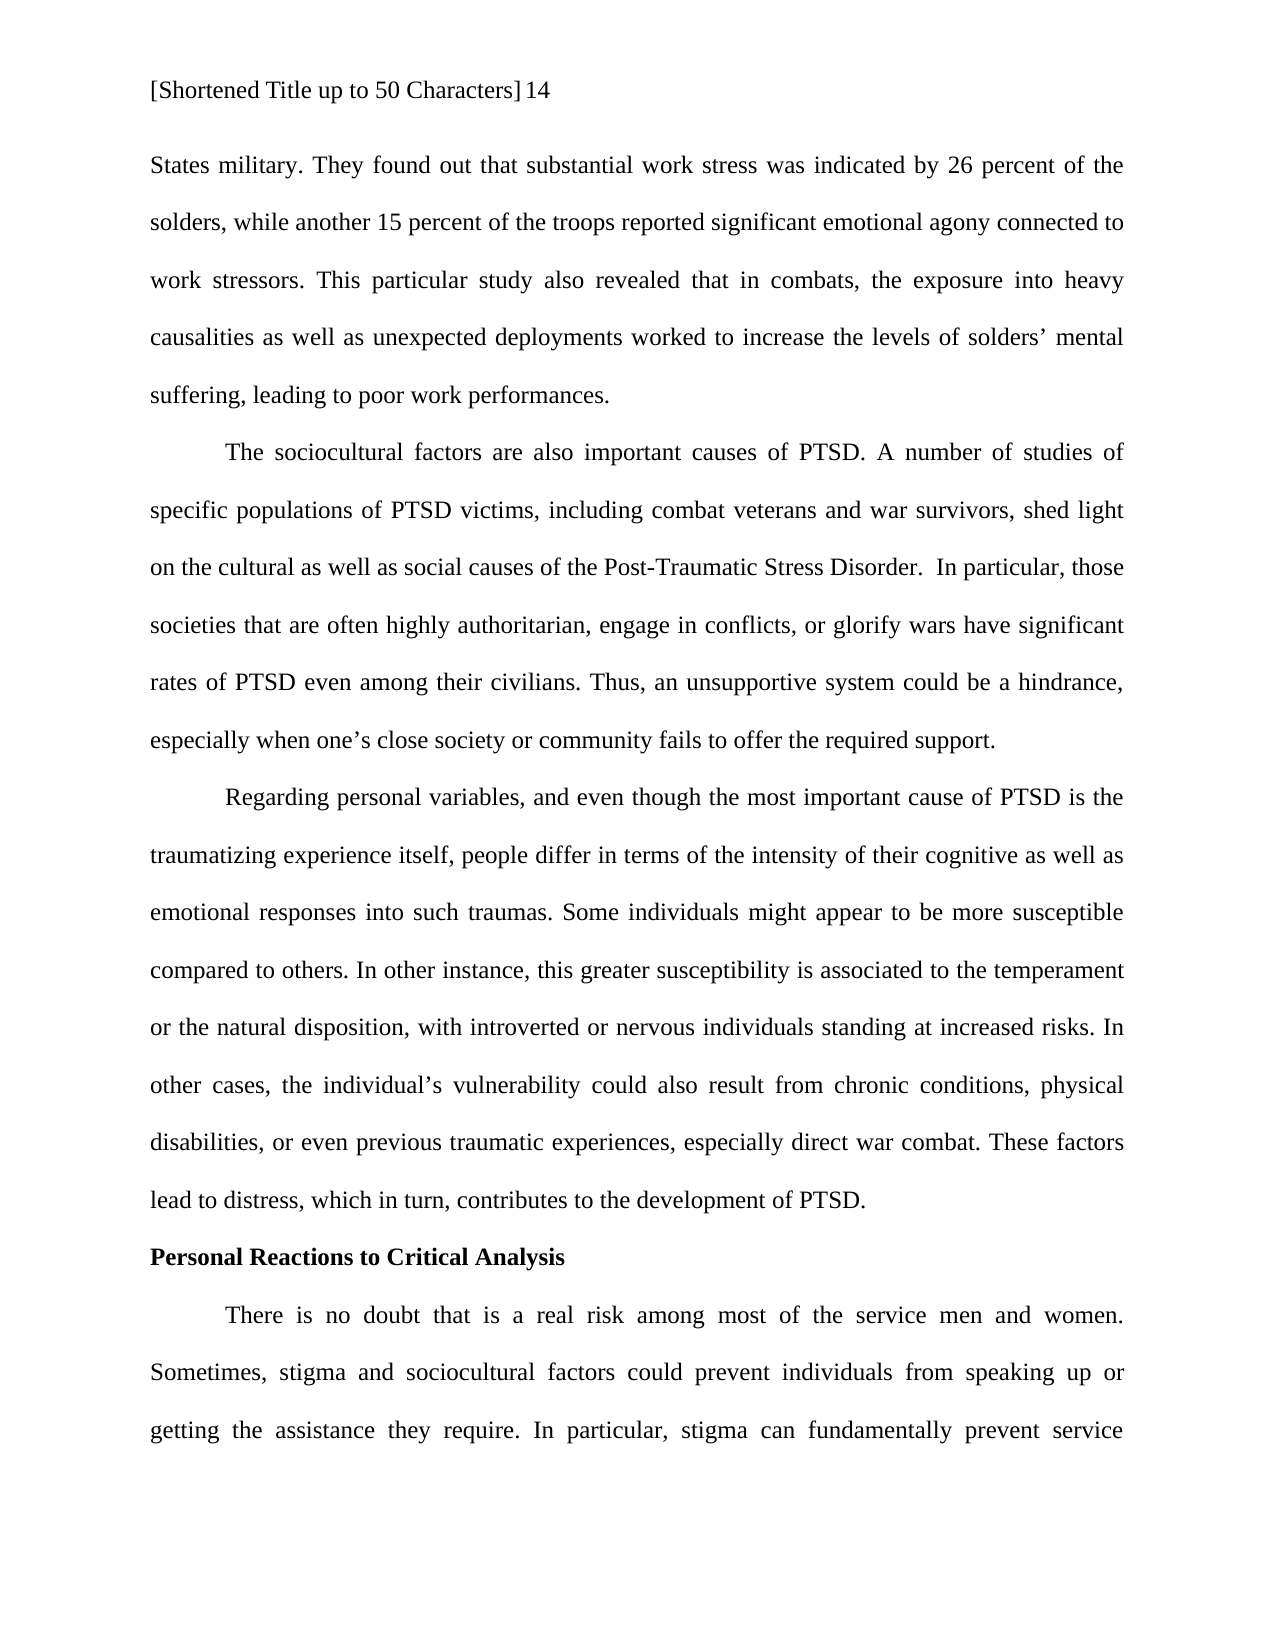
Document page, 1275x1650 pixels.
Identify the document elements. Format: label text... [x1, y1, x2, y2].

text Regarding personal variables, and even though the most important cause of PTSD is the traumatizing experience itself, people differ in terms of the intensity of their cognitive as well as emotional responses into such traumas. Some individuals might appear to be more susceptible compared to others. In other instance, this greater susceptibility is associated to the temperament or the natural disposition, with introverted or nervous individuals standing at increased risks. In other cases, the individual’s vulnerability could also result from chronic conditions, physical disabilities, or even previous traumatic experiences, especially direct war combat. These factors lead to distress, which in turn, contributes to the development of PTSD. [150, 782, 1125, 1214]
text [150, 150, 1125, 409]
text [150, 1300, 1125, 1444]
text Personal Reactions to Critical Analysis [150, 1242, 1125, 1271]
text The sociocultural factors are also important causes of PTSD. A number of studies of specific populations of PTSD victims, including combat veterans and war survivors, shed light on the cultural as well as social causes of the Post-Traumatic Stress Disorder. In particular, those societies that are often highly authoritarian, engage in conflicts, or glorify wars have significant rates of PTSD even among their civilians. Thus, an unsupportive system could be a hindrance, especially when one’s close society or community fails to offer the required support. [150, 437, 1125, 754]
